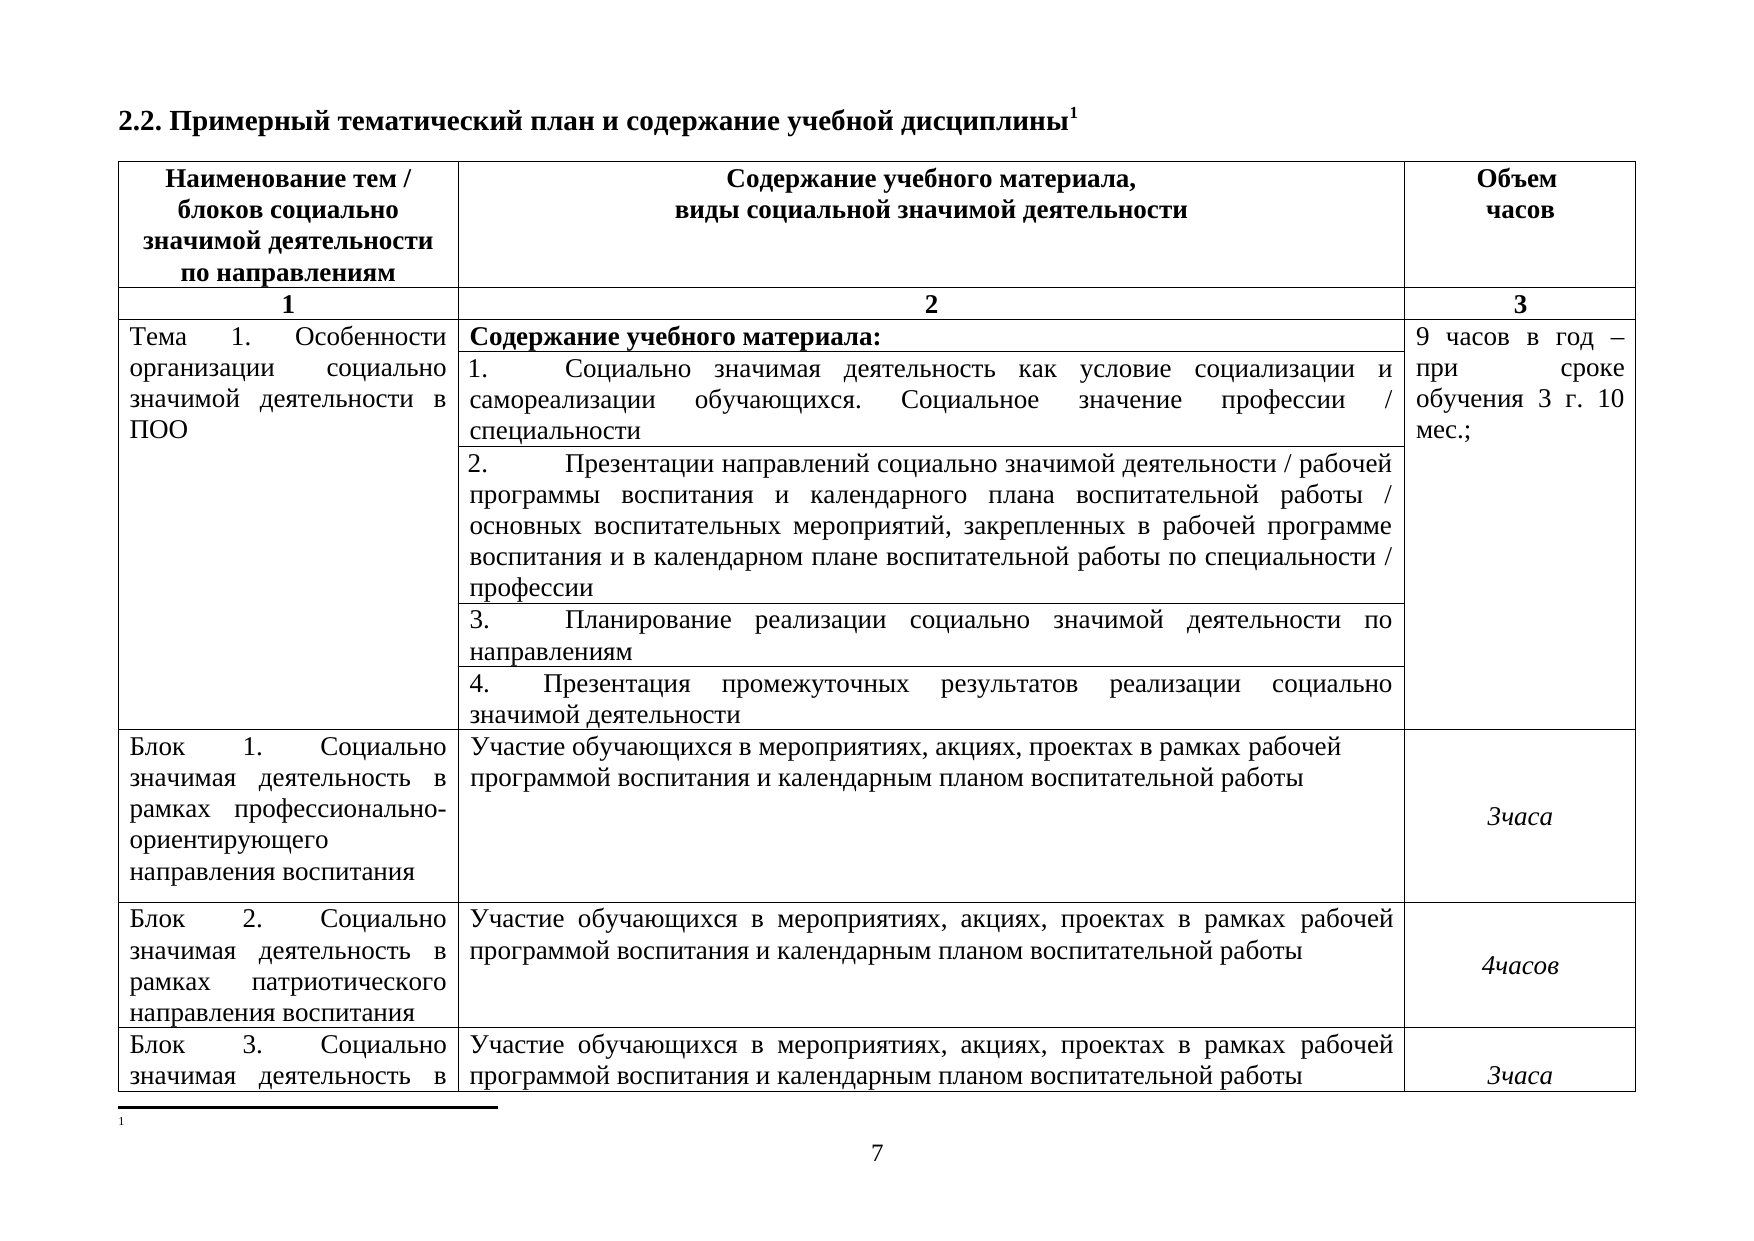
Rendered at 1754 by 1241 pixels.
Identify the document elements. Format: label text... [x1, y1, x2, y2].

table_cell Содержание учебного материала: [459, 320, 1404, 351]
table_cell 2 [459, 288, 1404, 319]
table_header Наименование тем / блоков социально значимой деятельности по направлениям [119, 162, 458, 287]
subtitle 2.2. Примерный тематический план и содержание учебной дисциплины [118, 103, 1636, 136]
table_cell Блок 2. Социально значимая деятельность в рамках патриотического направления воспитания [119, 903, 458, 1027]
table_cell Участие обучающихся в мероприятиях, акциях, проектах в рамках рабочей программой воспитания и календарным планом воспитательной работы [459, 1028, 1404, 1091]
table_header Содержание учебного материала, виды социальной значимой деятельности [459, 162, 1404, 287]
table_cell Участие обучающихся в мероприятиях, акциях, проектах в рамках рабочей программой воспитания и календарным планом воспитательной работы [459, 903, 1404, 1027]
table_cell Тема 1. Особенности организации социально значимой деятельности в ПОО [119, 320, 458, 729]
table_header Объем часов [1405, 162, 1635, 287]
table_cell Социально значимая деятельность как условие социализации и самореализации обучающихся. Социальное значение профессии / специальности [459, 352, 1404, 446]
table_cell Планирование реализации социально значимой деятельности по направлениям [459, 604, 1404, 666]
table_cell Презентация промежуточных результатов реализации социально значимой деятельности [459, 667, 1404, 729]
table_cell 1 [119, 288, 458, 319]
table_cell 3часа [1405, 730, 1635, 902]
table_cell Блок 1. Социально значимая деятельность в рамках профессионально-ориентирующего направления воспитания [119, 730, 458, 902]
table_cell 3часа [1405, 1028, 1635, 1091]
table_cell Участие обучающихся в мероприятиях, акциях, проектах в рамках рабочей программой воспитания и календарным планом воспитательной работы [459, 730, 1404, 902]
table_cell 3 [1405, 288, 1635, 319]
table_cell 9 часов в год – при сроке обучения 3 г. 10 мес.; [1405, 320, 1635, 729]
table_cell Презентации направлений социально значимой деятельности / рабочей программы воспитания и календарного плана воспитательной работы / основных воспитательных мероприятий, закрепленных в рабочей программе воспитания и в календарном плане воспитательной работы по специальности / профессии [459, 447, 1404, 602]
table_cell Блок 3. Социально значимая деятельность в рамках гражданского направления воспитания [119, 1028, 458, 1091]
table_cell 4часов [1405, 903, 1635, 1027]
